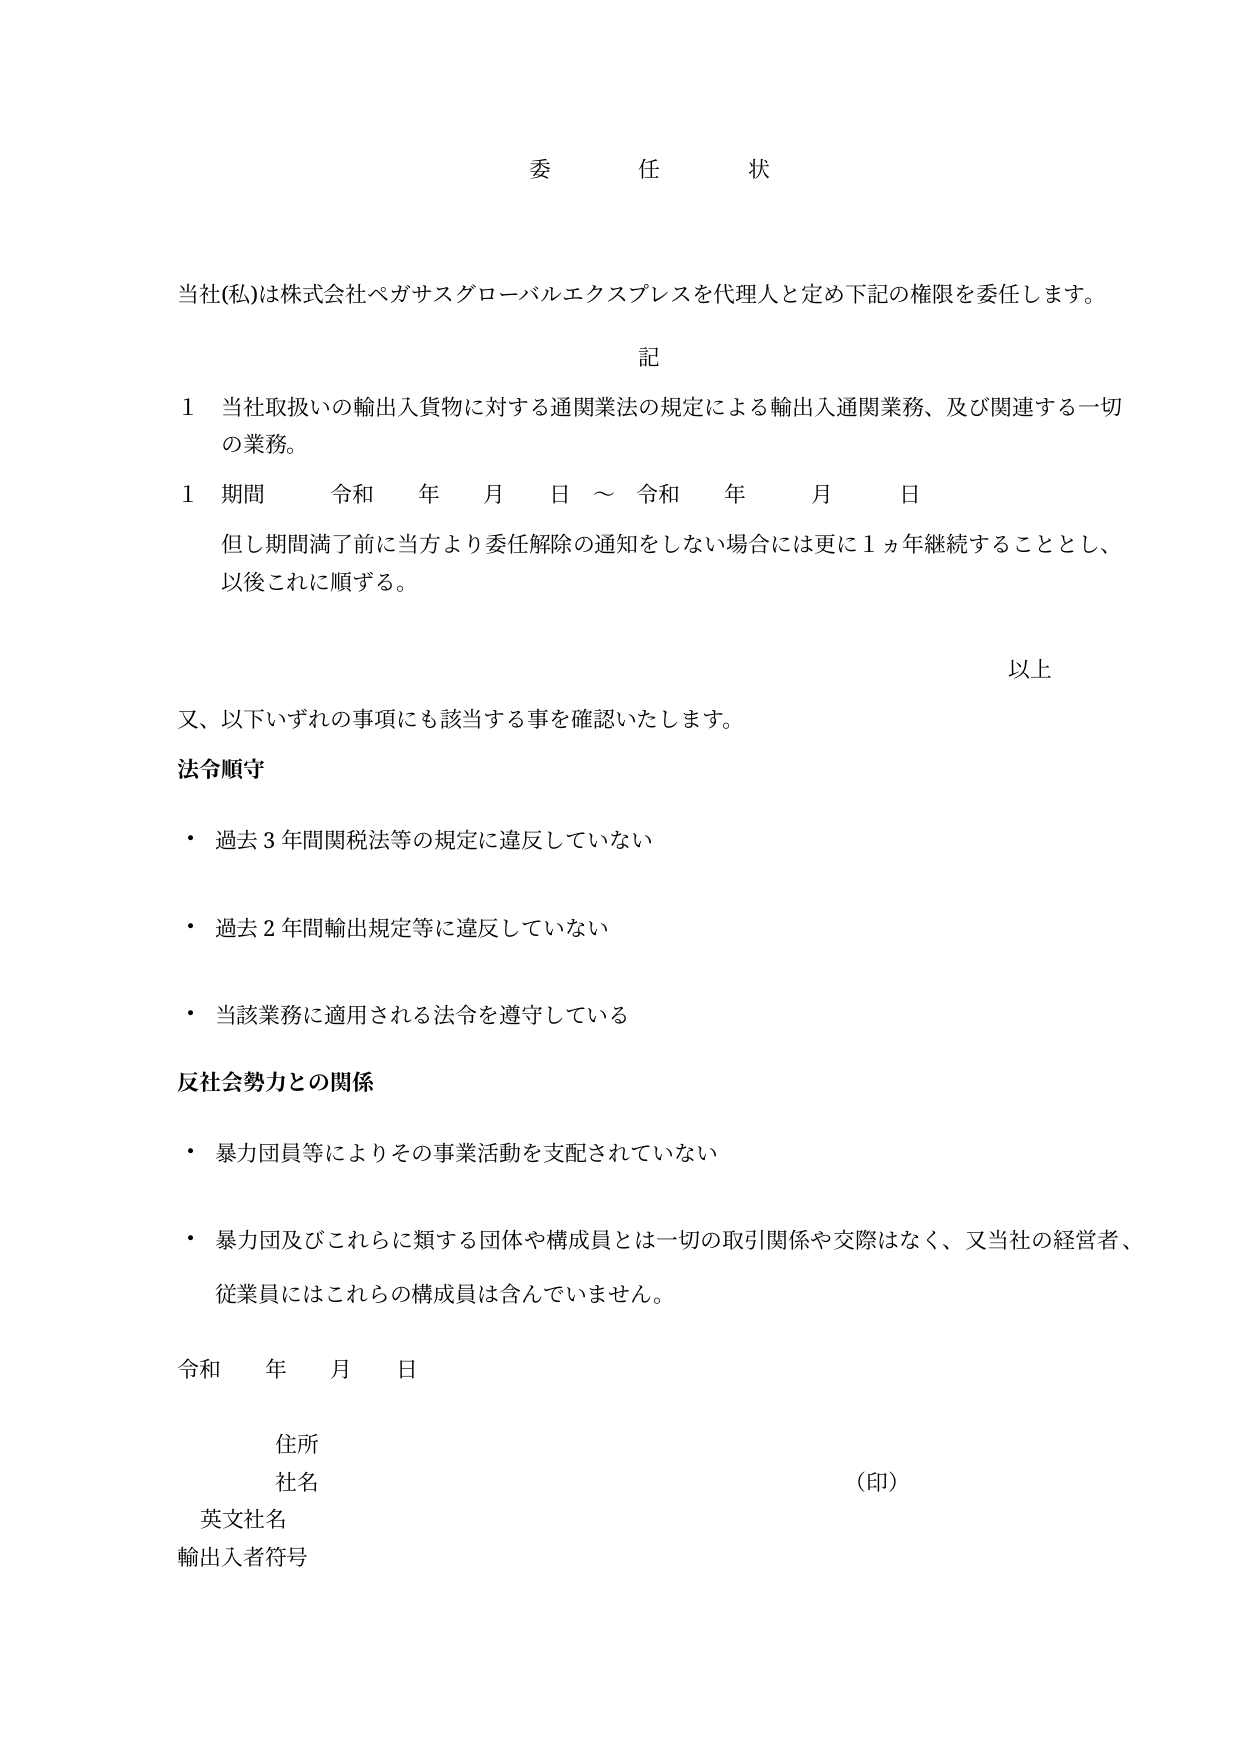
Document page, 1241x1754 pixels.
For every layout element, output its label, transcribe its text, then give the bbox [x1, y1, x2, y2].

text 以上 [177, 650, 1122, 687]
text 当社(私)は株式会社ペガサスグローバルエクスプレスを代理人と定め下記の権限を委任します。 [177, 275, 1122, 312]
text 又、以下いずれの事項にも該当する事を確認いたします。 [177, 700, 1122, 737]
list 暴力団及びこれらに類する団体や構成員とは一切の取引関係や交際はなく、又当社の経営者、従業員にはこれらの構成員は含んでいません。 [177, 1200, 1122, 1312]
list 過去3 年間関税法等の規定に違反していない [177, 800, 1122, 875]
text １ 当社取扱いの輸出入貨物に対する通関業法の規定による輸出入通関業務、及び関連する一切の業務。 [177, 387, 1122, 462]
subtitle 記 [177, 337, 1122, 375]
text 住所 [177, 1425, 1122, 1462]
text 反社会勢力との関係 [177, 1062, 1122, 1100]
text 法令順守 [177, 750, 1122, 787]
subtitle 委 任 状 [177, 150, 1122, 187]
text 社名 （印） [177, 1462, 1122, 1500]
list 当該業務に適用される法令を遵守している [177, 975, 1122, 1050]
text 令和 年 月 日 [177, 1350, 1122, 1387]
text １ 期間 令和 年 月 日 ～ 令和 年 月 日 [177, 475, 1122, 512]
text 輸出入者符号 [177, 1537, 1122, 1575]
text 英文社名 [177, 1500, 1122, 1537]
list 暴力団員等によりその事業活動を支配されていない [177, 1112, 1122, 1187]
text 但し期間満了前に当方より委任解除の通知をしない場合には更に１ヵ年継続することとし、以後これに順ずる。 [177, 525, 1122, 600]
list 過去2 年間輸出規定等に違反していない [177, 887, 1122, 962]
